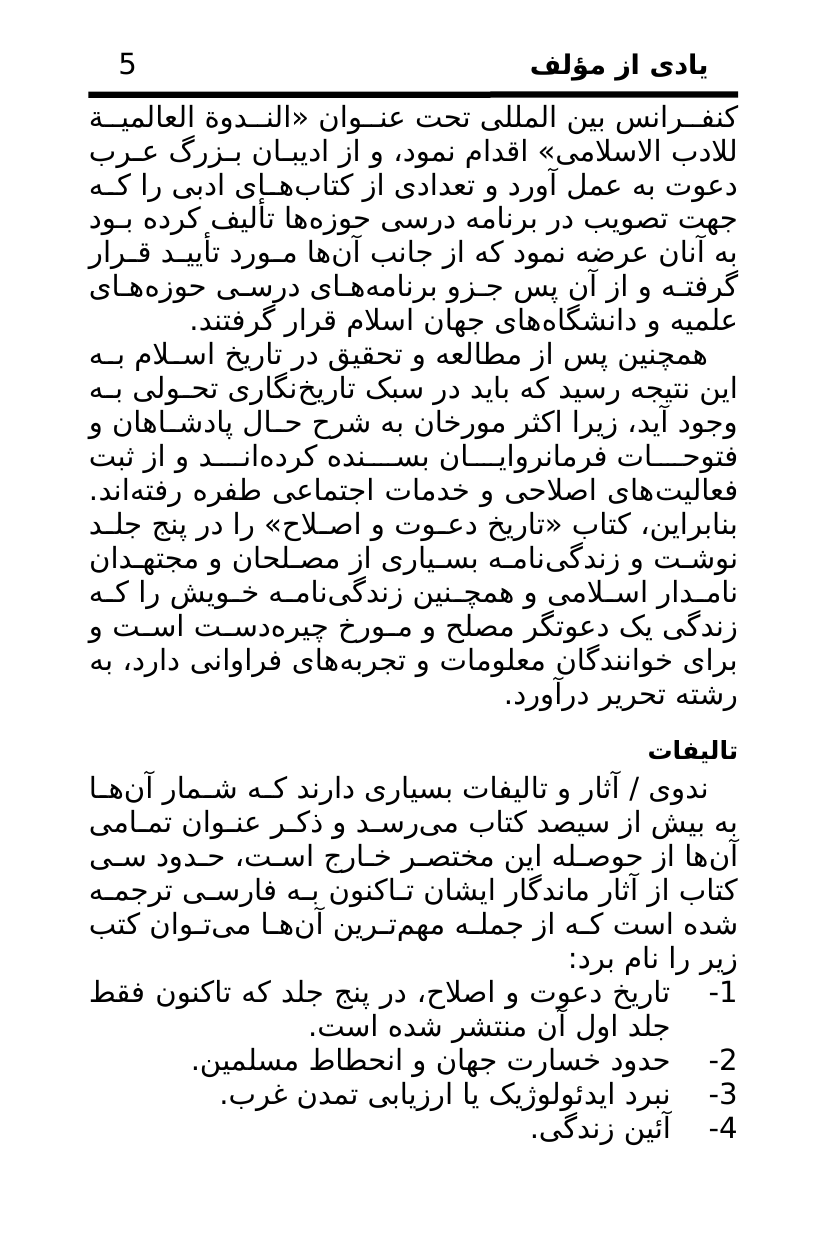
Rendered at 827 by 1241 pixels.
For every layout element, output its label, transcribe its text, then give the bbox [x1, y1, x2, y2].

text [89, 100, 738, 338]
text تالیفات [89, 736, 738, 765]
list حدود خسارت جهان و انحطاط مسلمین. [89, 1043, 708, 1077]
text ندوی / آثار و تالیفات بسیاری دارند که شمار آن‌ها به بیش از سیصد کتاب می‌رسد و ذکر عنوان تمامی آن‌ها از حوصله این مختصر خارج است، حدود سی کتاب از آثار ماندگار ایشان تاکنون به فارسی ترجمه شده است که از جمله مهم‌ترین آن‌ها می‌توان کتب زیر را نام برد: [89, 772, 738, 975]
list نبرد ایدئولوژیک یا ارزیابی تمدن غرب. [89, 1077, 708, 1111]
list تاریخ دعوت و اصلاح، در پنج جلد که تاکنون فقط جلد اول آن منتشر شده است. [89, 975, 708, 1043]
list آئین زندگی. [89, 1111, 708, 1145]
text همچنین پس از مطالعه و تحقیق در تاریخ اسلام به این نتیجه رسید که باید در سبک تاریخ‌نگاری تحولی به وجود آید، زیرا اکثر مورخان به شرح حال پادشاهان و فتوحات فرمانروایان بسنده کرده‌اند و از ثبت فعالیت‌های اصلاحی و خدمات اجتماعی طفره رفته‌اند. بنابراین، کتاب «تاریخ دعوت و اصلاح» را در پنج جلد نوشت و زندگی‌نامه بسیاری از مصلحان و مجتهدان نامدار اسلامی و همچنین زندگی‌نامه خویش را که زندگی یک دعوتگر مصلح و مورخ چیره‌دست است و برای خوانندگان معلومات و تجربه‌های فراوانی دارد، به رشته تحریر درآورد. [89, 338, 738, 711]
